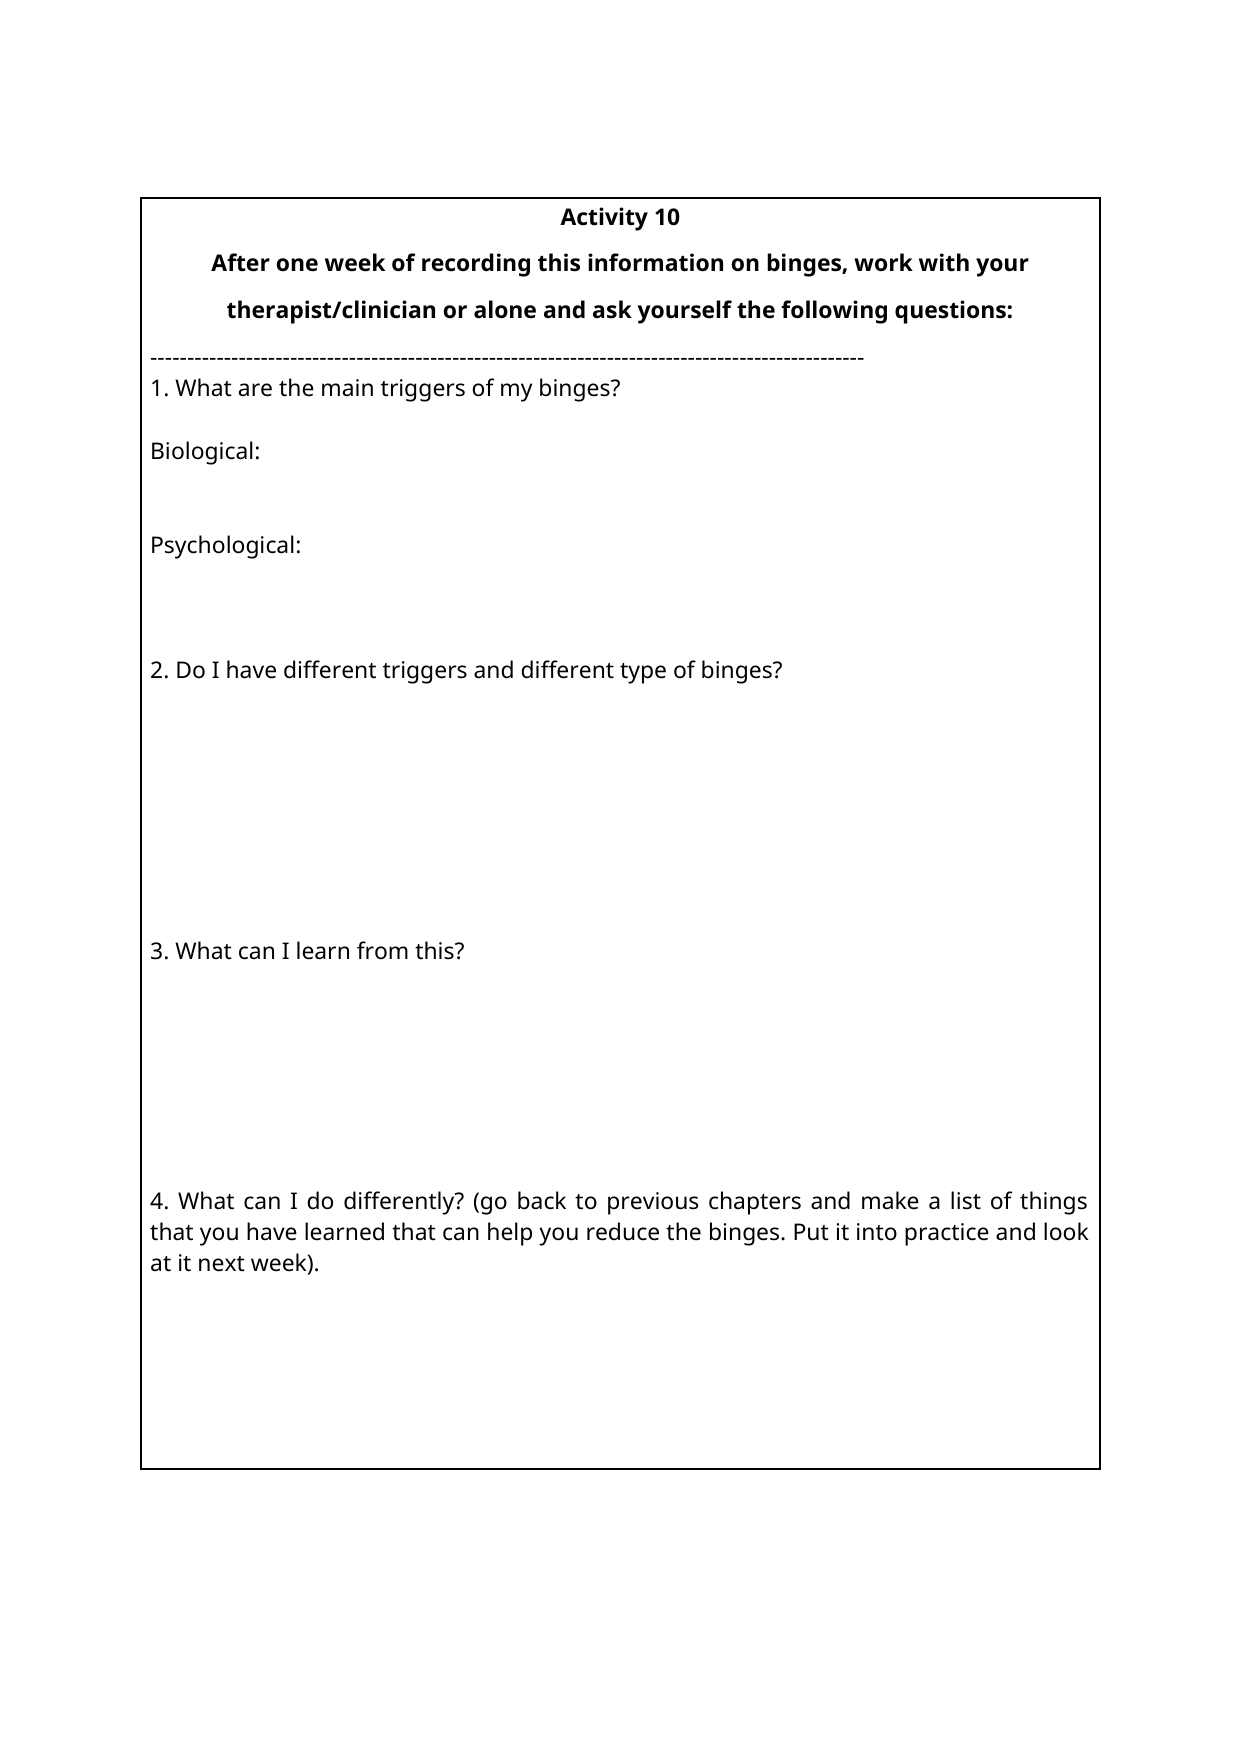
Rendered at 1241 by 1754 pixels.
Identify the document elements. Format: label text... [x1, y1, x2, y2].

text 3. What can I learn from this? [150, 935, 1090, 966]
text After one week of recording this information on binges, work with your therapist/clinician or alone and ask yourself the following questions: [142, 244, 1099, 326]
text Biological: [150, 435, 1090, 466]
text 1. What are the main triggers of my binges? [150, 372, 1090, 404]
text 2. Do I have different triggers and different type of binges? [150, 654, 1090, 685]
text 4. What can I do differently? (go back to previous chapters and make a list of things that you have learned that can help you reduce the binges. Put it into practice and look at it next week). [150, 1185, 1090, 1279]
text Activity 10 [142, 199, 1099, 232]
text Psychological: [150, 529, 1090, 560]
text ------------------------------------------------------------------------------------------------- [142, 337, 1099, 372]
